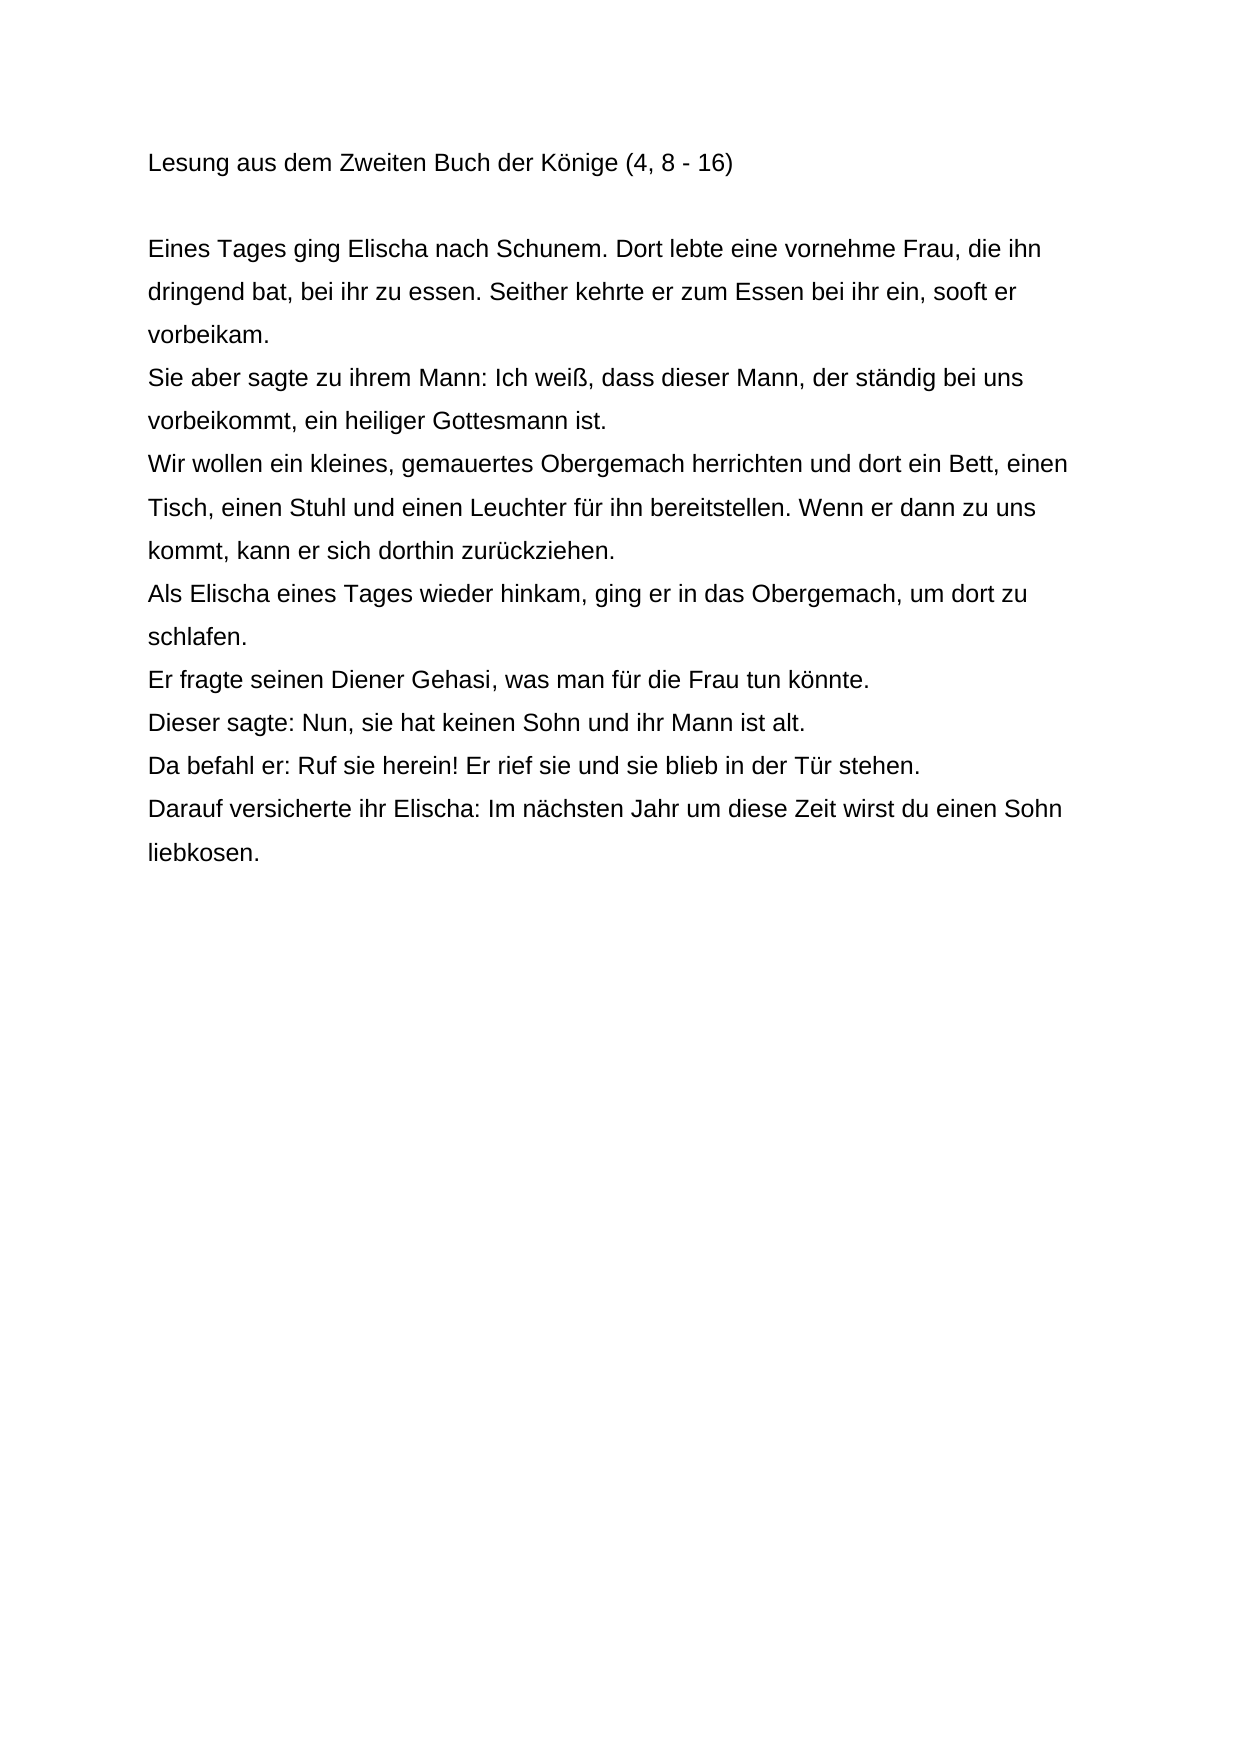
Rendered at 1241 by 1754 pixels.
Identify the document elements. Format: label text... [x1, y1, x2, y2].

text Lesung aus dem Zweiten Buch der Könige (4, 8 - 16) [148, 148, 1093, 176]
text Darauf versicherte ihr Elischa: Im nächsten Jahr um diese Zeit wirst du einen Sohn liebkosen. [148, 794, 1093, 866]
text Eines Tages ging Elischa nach Schunem. Dort lebte eine vornehme Frau, die ihn dringend bat, bei ihr zu essen. Seither kehrte er zum Essen bei ihr ein, sooft er vorbeikam. [148, 234, 1093, 349]
text Sie aber sagte zu ihrem Mann: Ich weiß, dass dieser Mann, der ständig bei uns vorbeikommt, ein heiliger Gottesmann ist. [148, 363, 1093, 435]
text Als Elischa eines Tages wieder hinkam, ging er in das Obergemach, um dort zu schlafen. [148, 579, 1093, 651]
text Wir wollen ein kleines, gemauertes Obergemach herrichten und dort ein Bett, einen Tisch, einen Stuhl und einen Leuchter für ihn bereitstellen. Wenn er dann zu uns kommt, kann er sich dorthin zurückziehen. [148, 449, 1093, 564]
text Da befahl er: Ruf sie herein! Er rief sie und sie blieb in der Tür stehen. [148, 751, 1093, 780]
text Dieser sagte: Nun, sie hat keinen Sohn und ihr Mann ist alt. [148, 708, 1093, 737]
text Er fragte seinen Diener Gehasi, was man für die Frau tun könnte. [148, 665, 1093, 694]
